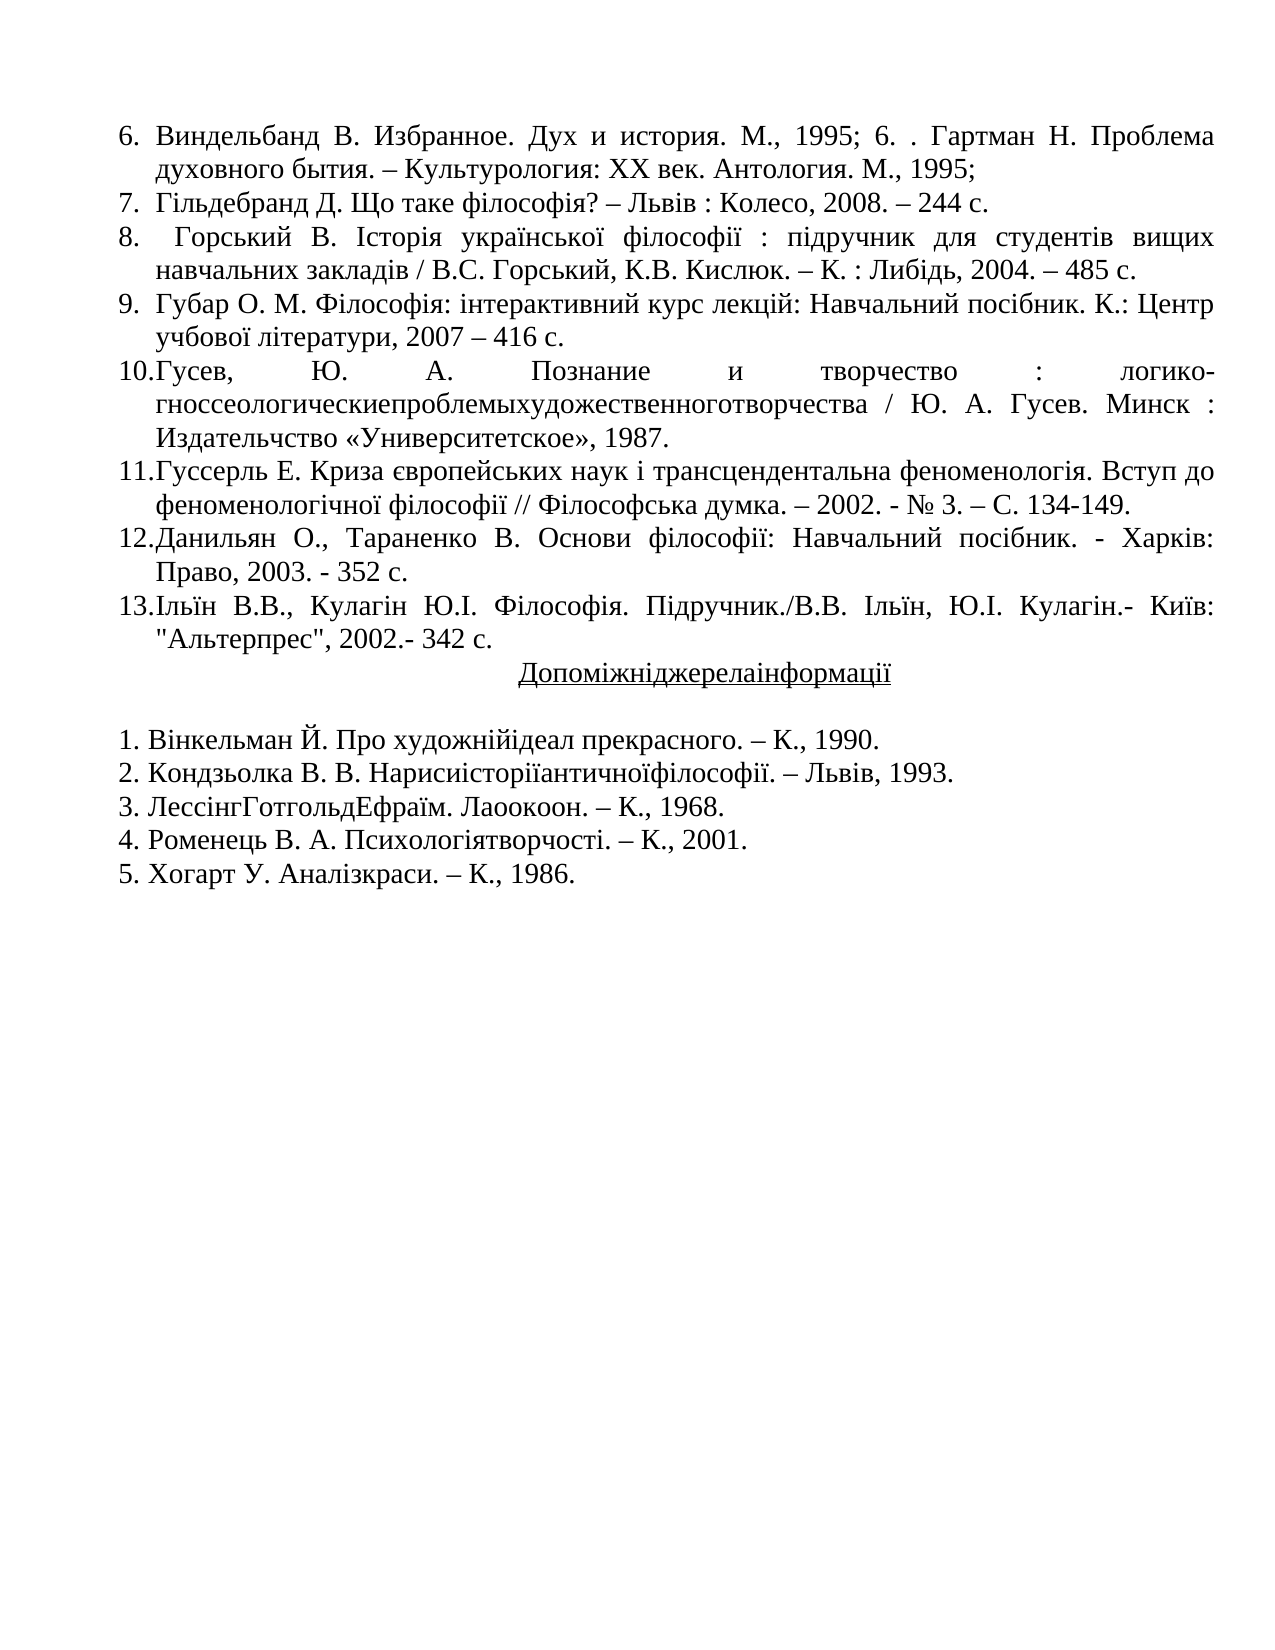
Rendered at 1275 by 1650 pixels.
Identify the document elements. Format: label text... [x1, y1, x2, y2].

list Вінкельман Й. Про художнійідеал прекрасного. – К., 1990. [118, 722, 1216, 755]
subtitle Горський В. Історія української філософії : підручник для студентів вищих навчальних закладів / В.С. Горський, К.В. Кислюк. – К. : Либідь, 2004. – 485 с. [118, 219, 1216, 286]
subtitle Ільїн В.В., Кулагін Ю.І. Філософія. Підручник./В.В. Ільїн, Ю.І. Кулагін.- Київ: "Альтерпрес", 2002.- 342 с. [118, 588, 1216, 655]
list Гусев, Ю. А. Познание и творчество : логико-гноссеологическиепроблемыхудожественноготворчества / Ю. А. Гусев. Минск : Издательчство «Университетское», 1987. [118, 353, 1216, 453]
list ЛессінгГотгольдЕфраїм. Лаоокоон. – К., 1968. [118, 789, 1216, 822]
subtitle Виндельбанд В. Избранное. Дух и история. М., 1995; 6. . Гартман Н. Проблема духовного бытия. – Культурология: XX век. Антология. М., 1995; [118, 118, 1216, 185]
list Кондзьолка В. В. Нарисиісторіїантичноїфілософії. – Львів, 1993. [118, 755, 1216, 789]
subtitle Гуссерль Е. Криза європейських наук і трансцендентальна феноменологія. Вступ до феноменологічної філософії // Філософська думка. – 2002. - № 3. – С. 134-149. [118, 453, 1216, 521]
subtitle Данильян О., Тараненко В. Основи філософії: Навчальний посібник. - Харків: Право, 2003. - 352 с. [118, 521, 1216, 588]
subtitle Гільдебранд Д. Що таке філософія? – Львів : Колесо, 2008. – 244 с. [118, 185, 1216, 219]
list Хогарт У. Аналізкраси. – К., 1986. [118, 856, 1216, 889]
list Допоміжніджерелаінформації [193, 655, 1216, 688]
subtitle Губар О. М. Філософія: інтерактивний курс лекцій: Навчальний посібник. К.: Центр учбової літератури, 2007 – 416 с. [118, 286, 1216, 353]
list Роменець В. А. Психологіятворчості. – К., 2001. [118, 822, 1216, 856]
